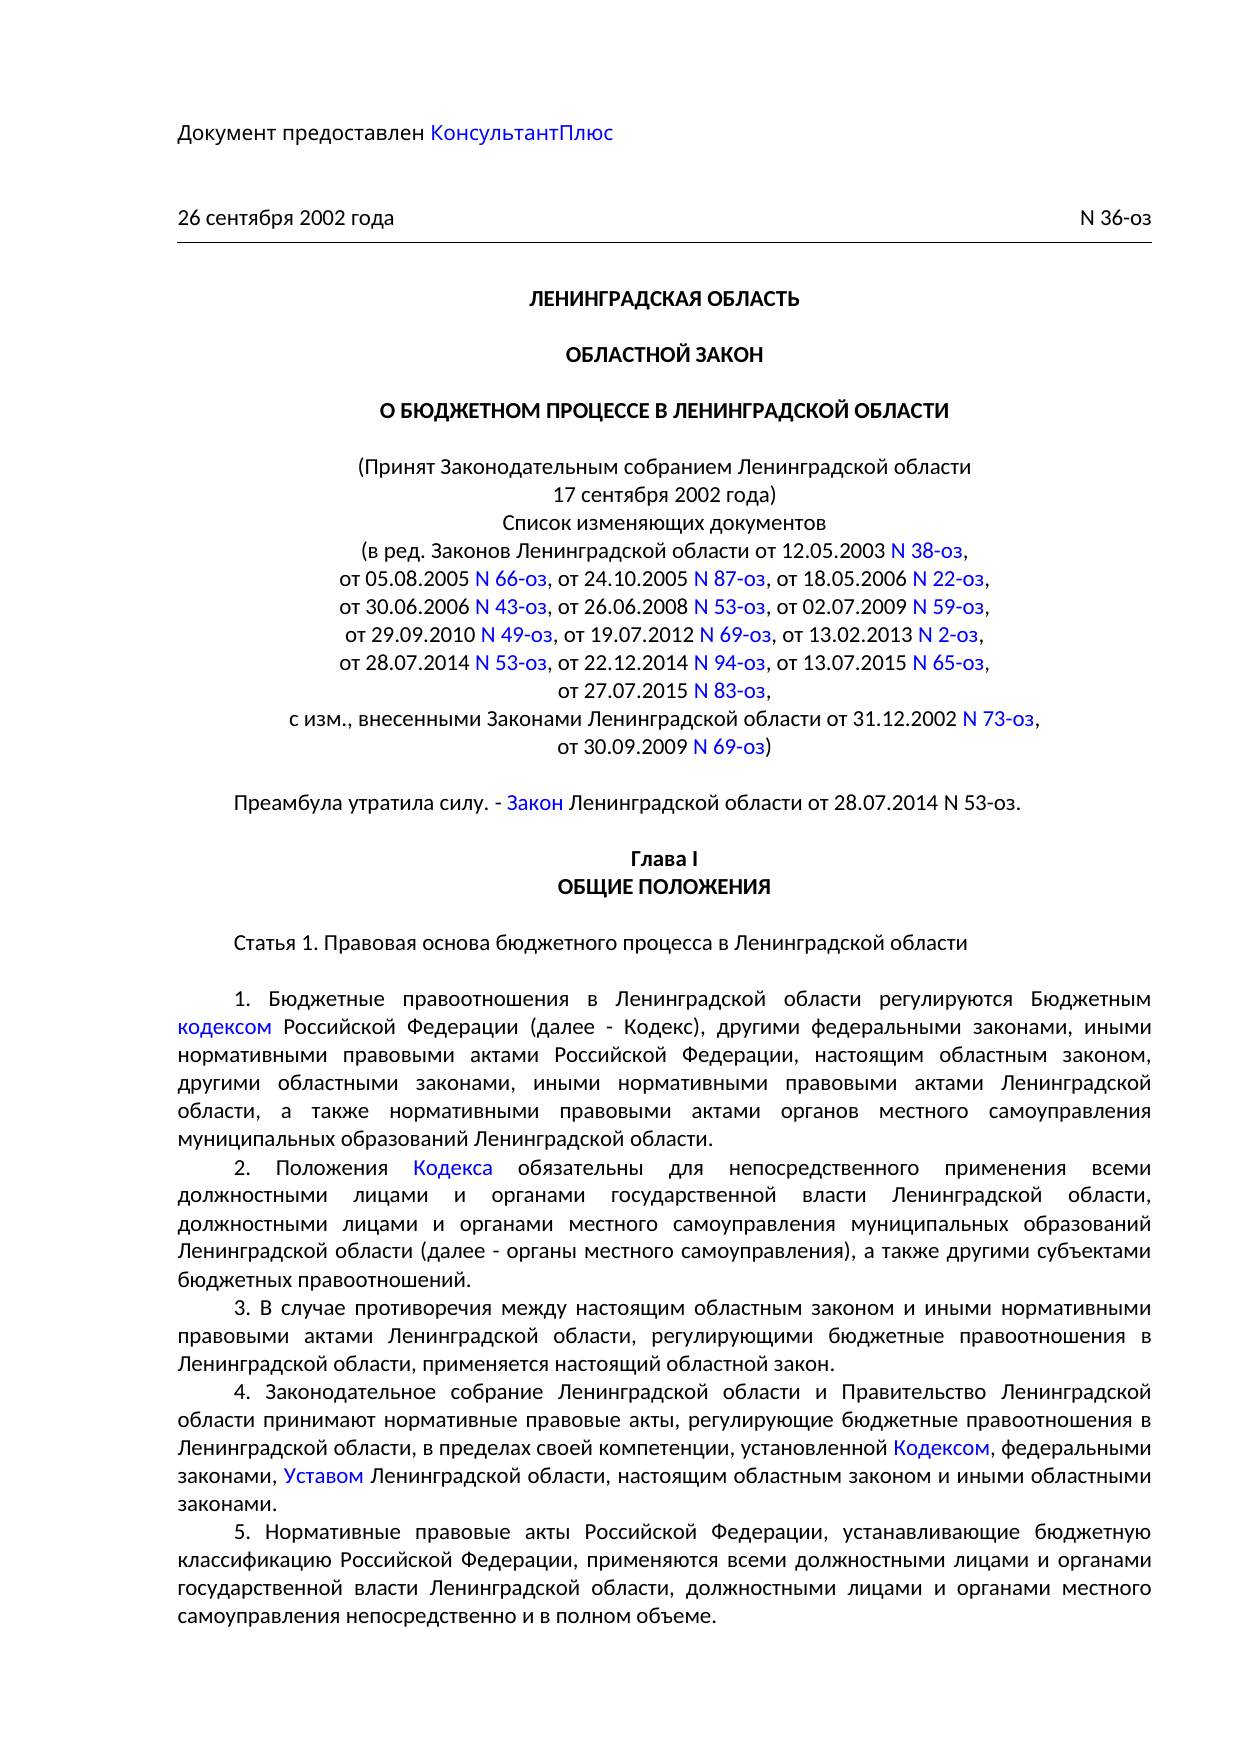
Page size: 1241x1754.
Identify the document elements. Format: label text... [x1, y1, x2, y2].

text Список изменяющих документов [177, 508, 1152, 536]
title ОБЩИЕ ПОЛОЖЕНИЯ [177, 872, 1152, 900]
title ЛЕНИНГРАДСКАЯ ОБЛАСТЬ [177, 284, 1152, 312]
text с изм., внесенными Законами Ленинградской области от 31.12.2002 N 73-оз, [177, 704, 1152, 732]
text Преамбула утратила силу. - Закон Ленинградской области от 28.07.2014 N 53-оз. [177, 788, 1152, 816]
text Статья 1. Правовая основа бюджетного процесса в Ленинградской области [177, 928, 1152, 956]
table_header 26 сентября 2002 года [177, 203, 664, 231]
text (в ред. Законов Ленинградской области от 12.05.2003 N 38-оз, [177, 536, 1152, 564]
text от 05.08.2005 N 66-оз, от 24.10.2005 N 87-оз, от 18.05.2006 N 22-оз, [177, 564, 1152, 592]
title Глава I [177, 844, 1152, 872]
text 17 сентября 2002 года) [177, 480, 1152, 508]
text от 28.07.2014 N 53-оз, от 22.12.2014 N 94-оз, от 13.07.2015 N 65-оз, [177, 648, 1152, 676]
text 3. В случае противоречия между настоящим областным законом и иными нормативными правовыми актами Ленинградской области, регулирующими бюджетные правоотношения в Ленинградской области, применяется настоящий областной закон. [177, 1293, 1152, 1377]
text от 27.07.2015 N 83-оз, [177, 676, 1152, 704]
title Документ предоставлен КонсультантПлюс [177, 118, 1152, 175]
table_header N 36-оз [664, 203, 1152, 231]
text от 30.09.2009 N 69-оз) [177, 732, 1152, 760]
title ОБЛАСТНОЙ ЗАКОН [177, 340, 1152, 368]
text от 29.09.2010 N 49-оз, от 19.07.2012 N 69-оз, от 13.02.2013 N 2-оз, [177, 620, 1152, 648]
title О БЮДЖЕТНОМ ПРОЦЕССЕ В ЛЕНИНГРАДСКОЙ ОБЛАСТИ [177, 396, 1152, 424]
text от 30.06.2006 N 43-оз, от 26.06.2008 N 53-оз, от 02.07.2009 N 59-оз, [177, 592, 1152, 620]
text 2. Положения Кодекса обязательны для непосредственного применения всеми должностными лицами и органами государственной власти Ленинградской области, должностными лицами и органами местного самоуправления муниципальных образований Ленинградской области (далее - органы местного самоуправления), а также другими субъектами бюджетных правоотношений. [177, 1153, 1152, 1293]
text 4. Законодательное собрание Ленинградской области и Правительство Ленинградской области принимают нормативные правовые акты, регулирующие бюджетные правоотношения в Ленинградской области, в пределах своей компетенции, установленной Кодексом, федеральными законами, Уставом Ленинградской области, настоящим областным законом и иными областными законами. [177, 1377, 1152, 1517]
text (Принят Законодательным собранием Ленинградской области [177, 452, 1152, 480]
text 5. Нормативные правовые акты Российской Федерации, устанавливающие бюджетную классификацию Российской Федерации, применяются всеми должностными лицами и органами государственной власти Ленинградской области, должностными лицами и органами местного самоуправления непосредственно и в полном объеме. [177, 1517, 1152, 1629]
text 1. Бюджетные правоотношения в Ленинградской области регулируются Бюджетным кодексом Российской Федерации (далее - Кодекс), другими федеральными законами, иными нормативными правовыми актами Российской Федерации, настоящим областным законом, другими областными законами, иными нормативными правовыми актами Ленинградской области, а также нормативными правовыми актами органов местного самоуправления муниципальных образований Ленинградской области. [177, 984, 1152, 1153]
